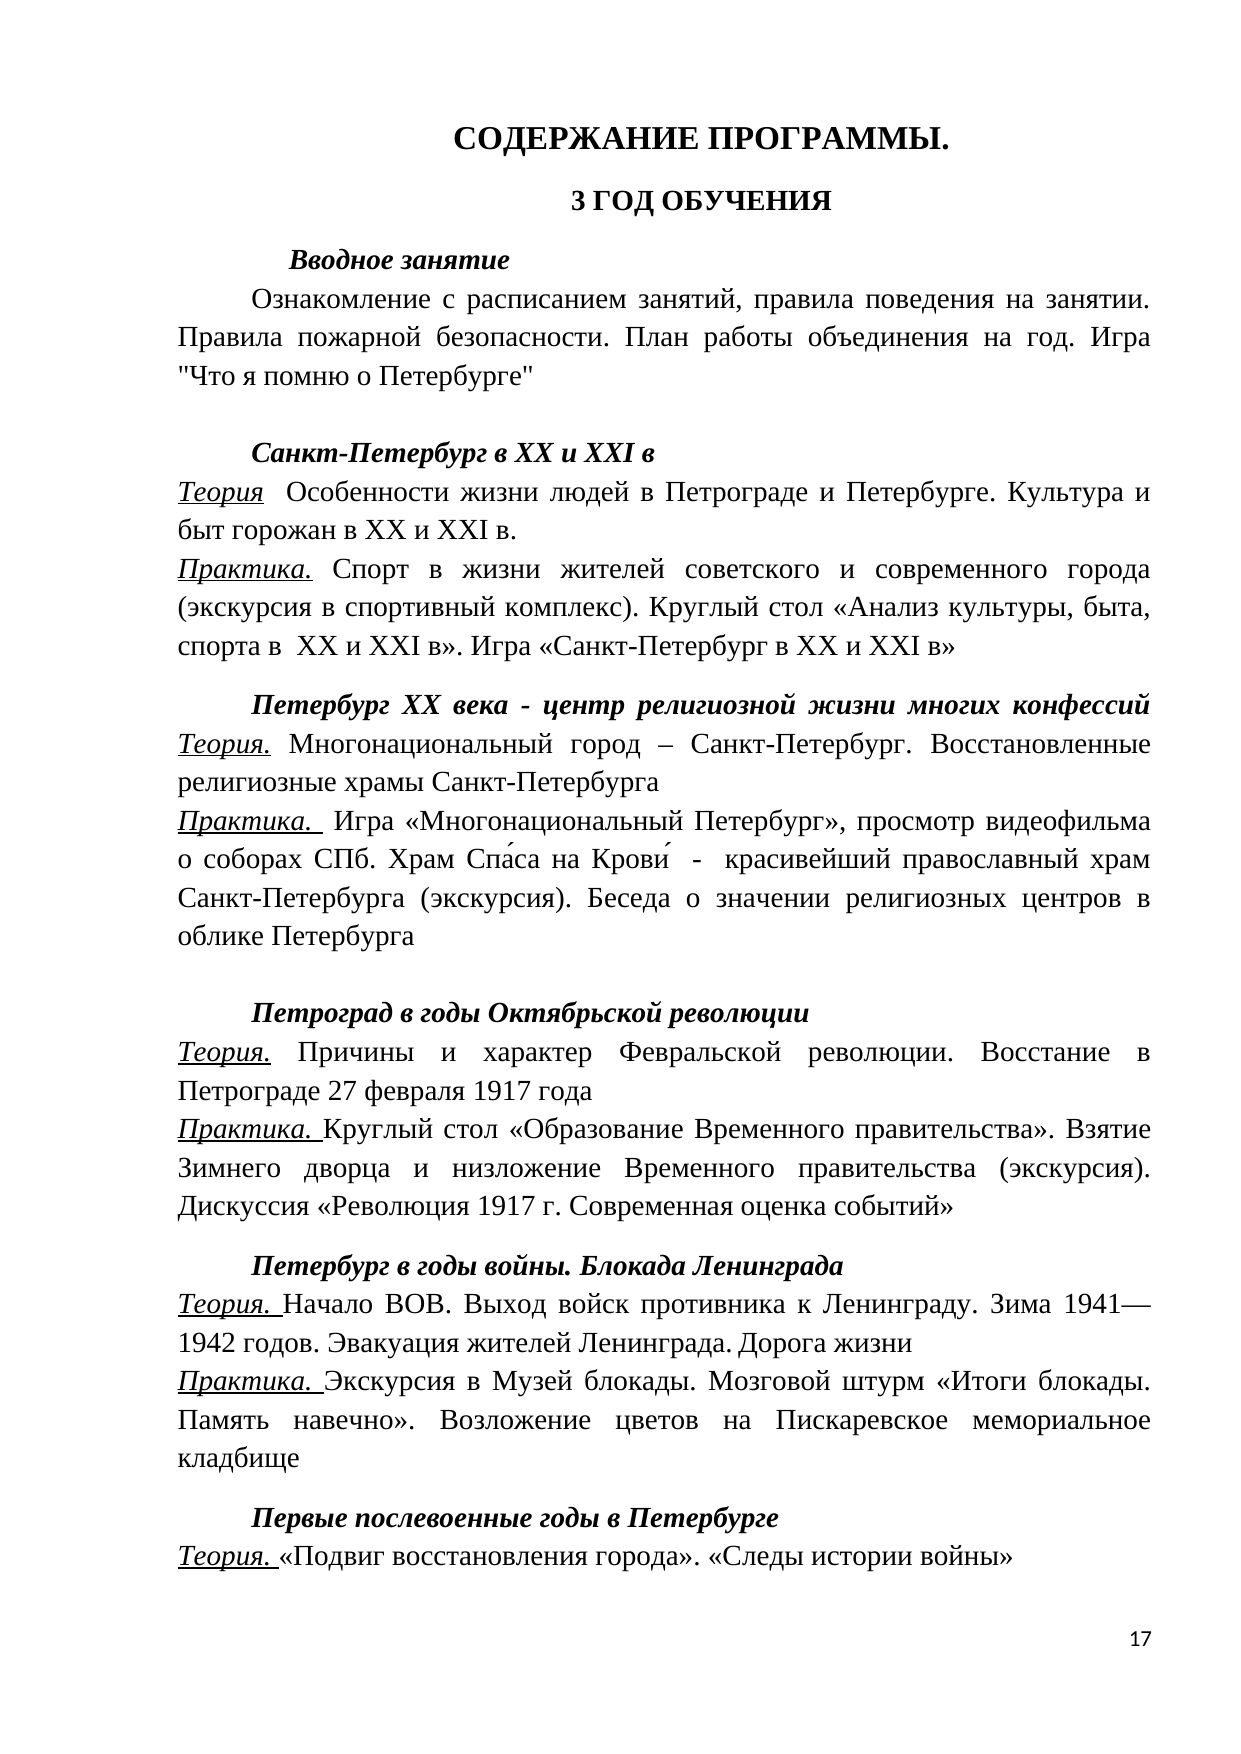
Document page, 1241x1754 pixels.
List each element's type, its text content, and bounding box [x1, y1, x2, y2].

text Петербург XX века - центр религиозной жизни многих конфессий Теория. Многонациональный город – Санкт-Петербург. Восстановленные религиозные храмы Санкт-Петербурга [177, 687, 1152, 798]
text Практика. Спорт в жизни жителей советского и современного города (экскурсия в спортивный комплекс). Круглый стол «Анализ культуры, быта, спорта в XX и XXI в». Игра «Санкт-Петербург в XX и XXI в» [177, 551, 1152, 661]
text содержание программы. [177, 118, 1152, 156]
text Практика. Экскурсия в Музей блокады. Мозговой штурм «Итоги блокады. Память навечно». Возложение цветов на Пискаревское мемориальное кладбище [177, 1363, 1152, 1474]
text Вводное занятие [288, 242, 1152, 276]
text Теория. Начало ВОВ. Выход войск противника к Ленинграду. Зима 1941—1942 годов. Эвакуация жителей Ленинграда. Дорога жизни [177, 1286, 1152, 1358]
text Теория Особенности жизни людей в Петрограде и Петербурге. Культура и быт горожан в XX и XXI в. [177, 474, 1152, 546]
text Теория. «Подвиг восстановления города». «Следы истории войны» [177, 1538, 1152, 1572]
text Практика. Игра «Многонациональный Петербург», просмотр видеофильма о соборах СПб. Храм Спа́са на Крови́ - красивейший православный храм Санкт-Петербурга (экскурсия). Беседа о значении религиозных центров в облике Петербурга [177, 803, 1152, 952]
text Первые послевоенные годы в Петербурге [177, 1500, 1152, 1533]
text 3 год обучения [177, 183, 1152, 217]
text Санкт-Петербург в XX и XXI в [177, 435, 1152, 469]
text Петроград в годы Октябрьской революции [177, 996, 1152, 1029]
text Ознакомление с расписанием занятий, правила поведения на занятии. Правила пожарной безопасности. План работы объединения на год. Игра "Что я помню о Петербурге" [177, 281, 1152, 392]
text Петербург в годы войны. Блокада Ленинграда [177, 1248, 1152, 1281]
text Практика. Круглый стол «Образование Временного правительства». Взятие Зимнего дворца и низложение Временного правительства (экскурсия). Дискуссия «Революция 1917 г. Современная оценка событий» [177, 1111, 1152, 1222]
text Теория. Причины и характер Февральской революции. Восстание в Петрограде 27 февраля 1917 года [177, 1034, 1152, 1106]
